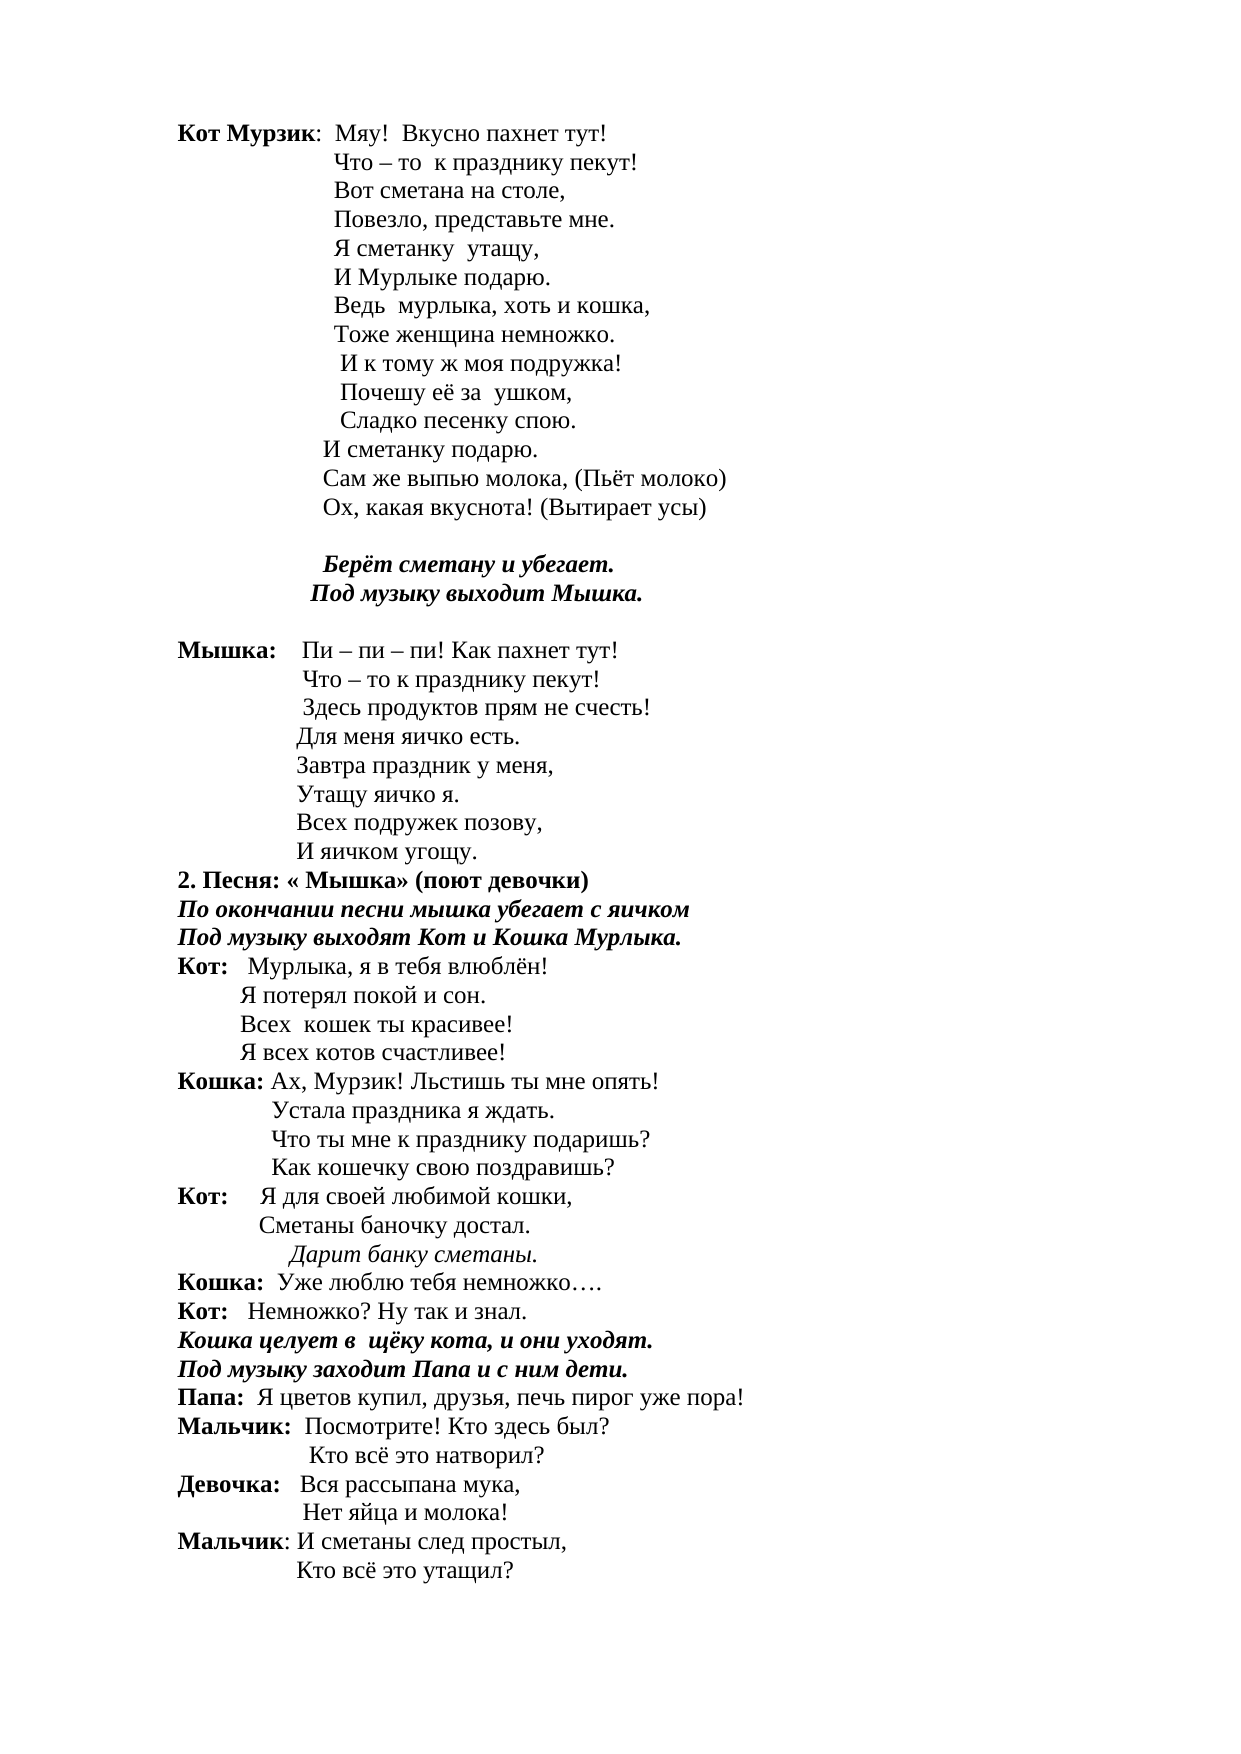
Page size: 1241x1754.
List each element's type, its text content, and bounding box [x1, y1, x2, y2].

text Устала праздника я ждать. [177, 1095, 1152, 1124]
text Кот: Я для своей любимой кошки, [177, 1181, 1152, 1210]
text И к тому ж моя подружка! [177, 348, 1152, 377]
text Сладко песенку спою. [177, 406, 1152, 434]
text Тоже женщина немножко. [177, 319, 1152, 348]
text Я потерял покой и сон. [177, 980, 1152, 1009]
text Сам же выпью молока, (Пьёт молоко) [310, 463, 1152, 492]
text Завтра праздник у меня, [177, 750, 1152, 779]
text Нет яйца и молока! [177, 1497, 1152, 1526]
text Под музыку выходит Мышка. [310, 578, 1152, 607]
text Ох, какая вкуснота! (Вытирает усы) [310, 492, 1152, 521]
text Что – то к празднику пекут! [177, 664, 1152, 692]
text Кот: Немножко? Ну так и знал. [177, 1296, 1152, 1325]
text 2. Песня: « Мышка» (поют девочки) [177, 865, 1152, 894]
text Кот: Мурлыка, я в тебя влюблён! [177, 951, 1152, 980]
text Кто всё это утащил? [177, 1555, 1152, 1584]
text Кошка: Ах, Мурзик! Льстишь ты мне опять! [177, 1066, 1152, 1095]
text И Мурлыке подарю. [177, 262, 1152, 291]
text Как кошечку свою поздравишь? [177, 1152, 1152, 1181]
text Мальчик: И сметаны след простыл, [177, 1526, 1152, 1555]
text Утащу яичко я. [177, 779, 1152, 807]
text Я всех котов счастливее! [177, 1037, 1152, 1066]
text Для меня яичко есть. [177, 721, 1152, 750]
text Девочка: Вся рассыпана мука, [177, 1469, 1152, 1497]
text И сметанку подарю. [310, 434, 1152, 463]
text Вот сметана на столе, [177, 176, 1152, 204]
text И яичком угощу. [177, 836, 1152, 865]
text По окончании песни мышка убегает с яичком [177, 894, 1152, 922]
text Всех кошек ты красивее! [177, 1009, 1152, 1037]
text Мальчик: Посмотрите! Кто здесь был? [177, 1411, 1152, 1440]
text Кошка целует в щёку кота, и они уходят. [177, 1325, 1152, 1354]
text Здесь продуктов прям не счесть! [177, 692, 1152, 721]
text Что ты мне к празднику подаришь? [177, 1124, 1152, 1152]
text Кошка: Уже люблю тебя немножко…. [177, 1267, 1152, 1296]
text Я сметанку утащу, [177, 233, 1152, 262]
text Под музыку заходит Папа и с ним дети. [177, 1354, 1152, 1382]
text Под музыку выходят Кот и Кошка Мурлыка. [177, 922, 1152, 951]
text Всех подружек позову, [177, 807, 1152, 836]
text Ведь мурлыка, хоть и кошка, [177, 291, 1152, 319]
text Папа: Я цветов купил, друзья, печь пирог уже пора! [177, 1382, 1152, 1411]
text Берёт сметану и убегает. [310, 549, 1152, 578]
text Кот Мурзик: Мяу! Вкусно пахнет тут! [177, 118, 1152, 147]
text Кто всё это натворил? [177, 1440, 1152, 1469]
text Что – то к празднику пекут! [177, 147, 1152, 176]
text Повезло, представьте мне. [177, 204, 1152, 233]
text Сметаны баночку достал. [177, 1210, 1152, 1239]
text Дарит банку сметаны. [177, 1239, 1152, 1267]
text Мышка: Пи – пи – пи! Как пахнет тут! [177, 635, 1152, 664]
text Почешу её за ушком, [177, 377, 1152, 406]
